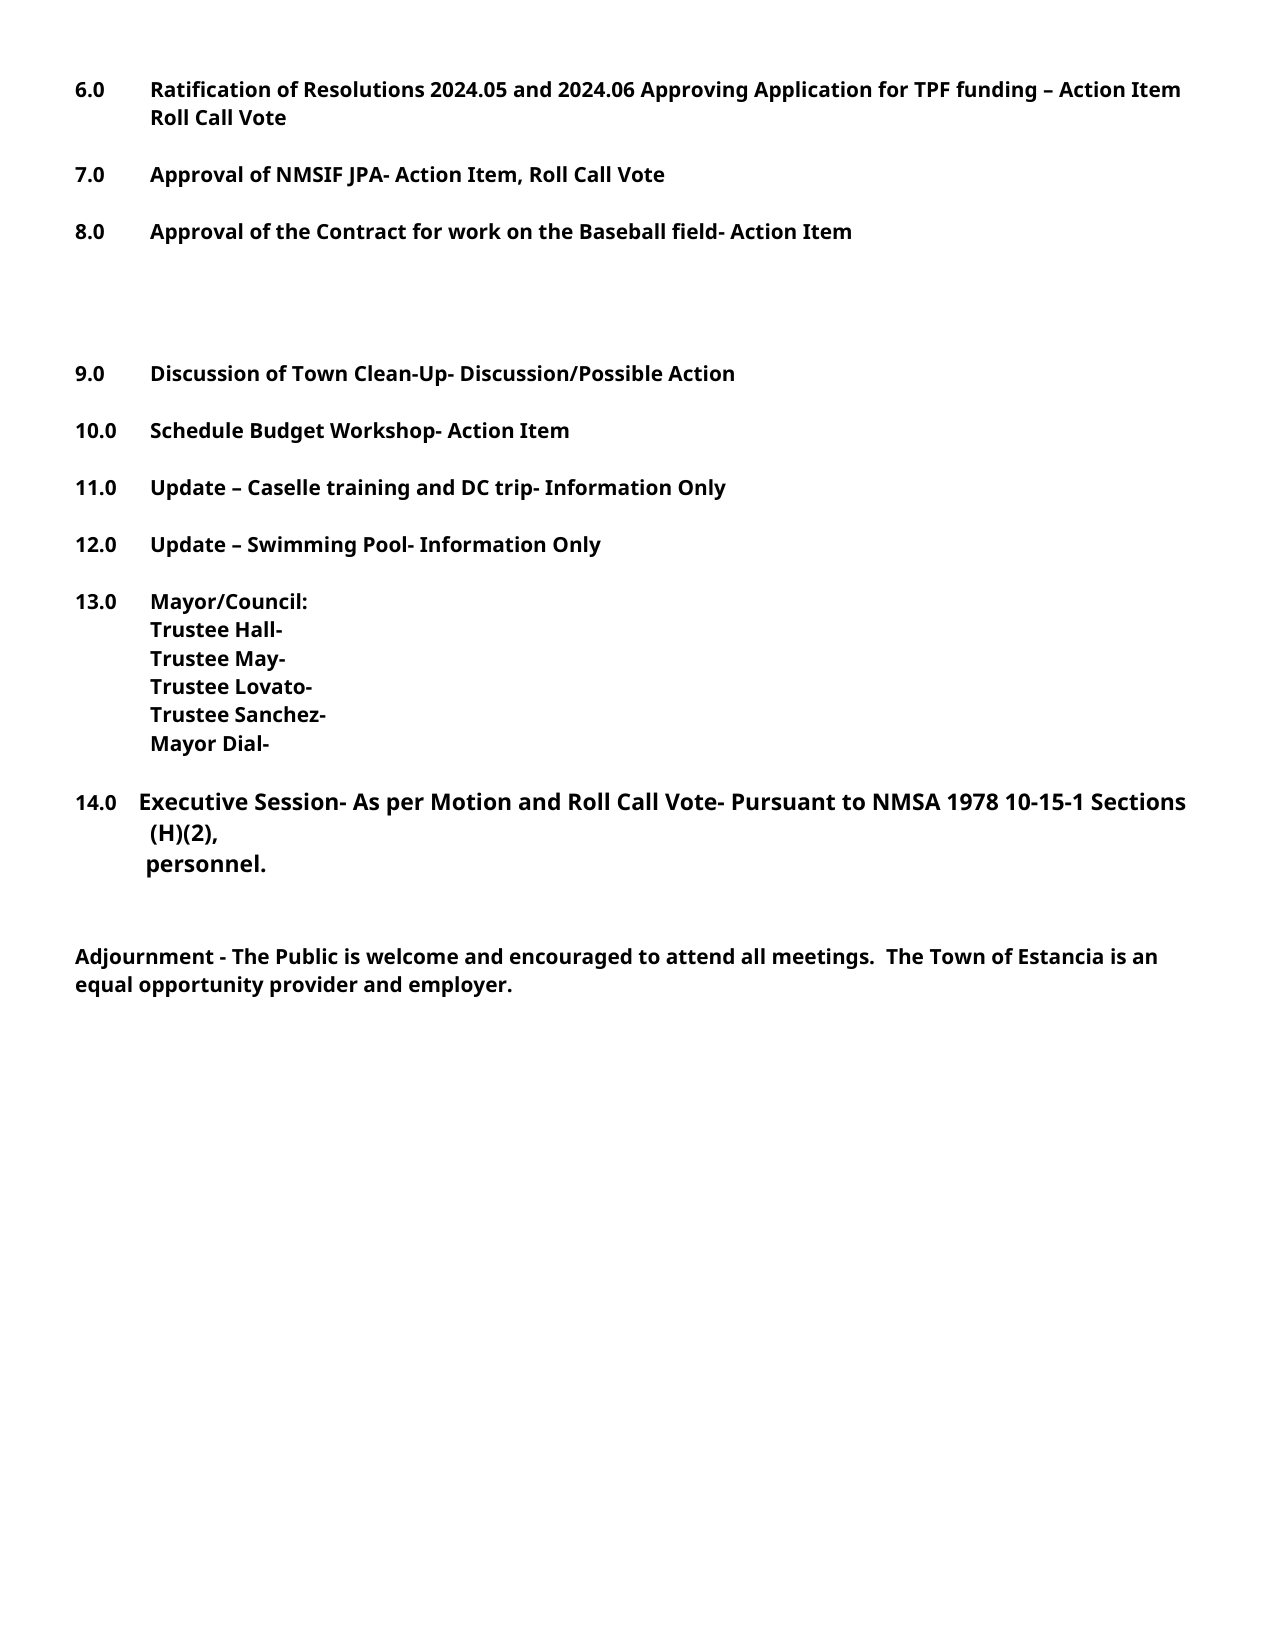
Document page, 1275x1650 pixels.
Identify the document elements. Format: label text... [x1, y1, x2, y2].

text 6.0 Ratification of Resolutions 2024.05 and 2024.06 Approving Application for TPF funding – Action Item Roll Call Vote [75, 75, 1200, 132]
text personnel. [75, 848, 1200, 880]
text 11.0 Update – Caselle training and DC trip- Information Only [75, 473, 1200, 502]
text 14.0 Executive Session- As per Motion and Roll Call Vote- Pursuant to NMSA 1978 10-15-1 Sections (H)(2), [75, 786, 1200, 848]
text 13.0 Mayor/Council: [75, 587, 1200, 615]
text 7.0 Approval of NMSIF JPA- Action Item, Roll Call Vote [75, 160, 1200, 189]
text 9.0 Discussion of Town Clean-Up- Discussion/Possible Action [75, 359, 1200, 388]
text Trustee May- [75, 644, 1200, 672]
text Trustee Hall- [75, 615, 1200, 644]
text Mayor Dial- [75, 729, 1200, 757]
text Trustee Sanchez- [75, 701, 1200, 729]
text Trustee Lovato- [75, 672, 1200, 701]
text 12.0 Update – Swimming Pool- Information Only [75, 530, 1200, 558]
text Adjournment - The Public is welcome and encouraged to attend all meetings. The Town of Estancia is an equal opportunity provider and employer. [75, 942, 1200, 999]
text 8.0 Approval of the Contract for work on the Baseball field- Action Item [75, 217, 1200, 246]
text 10.0 Schedule Budget Workshop- Action Item [75, 416, 1200, 445]
